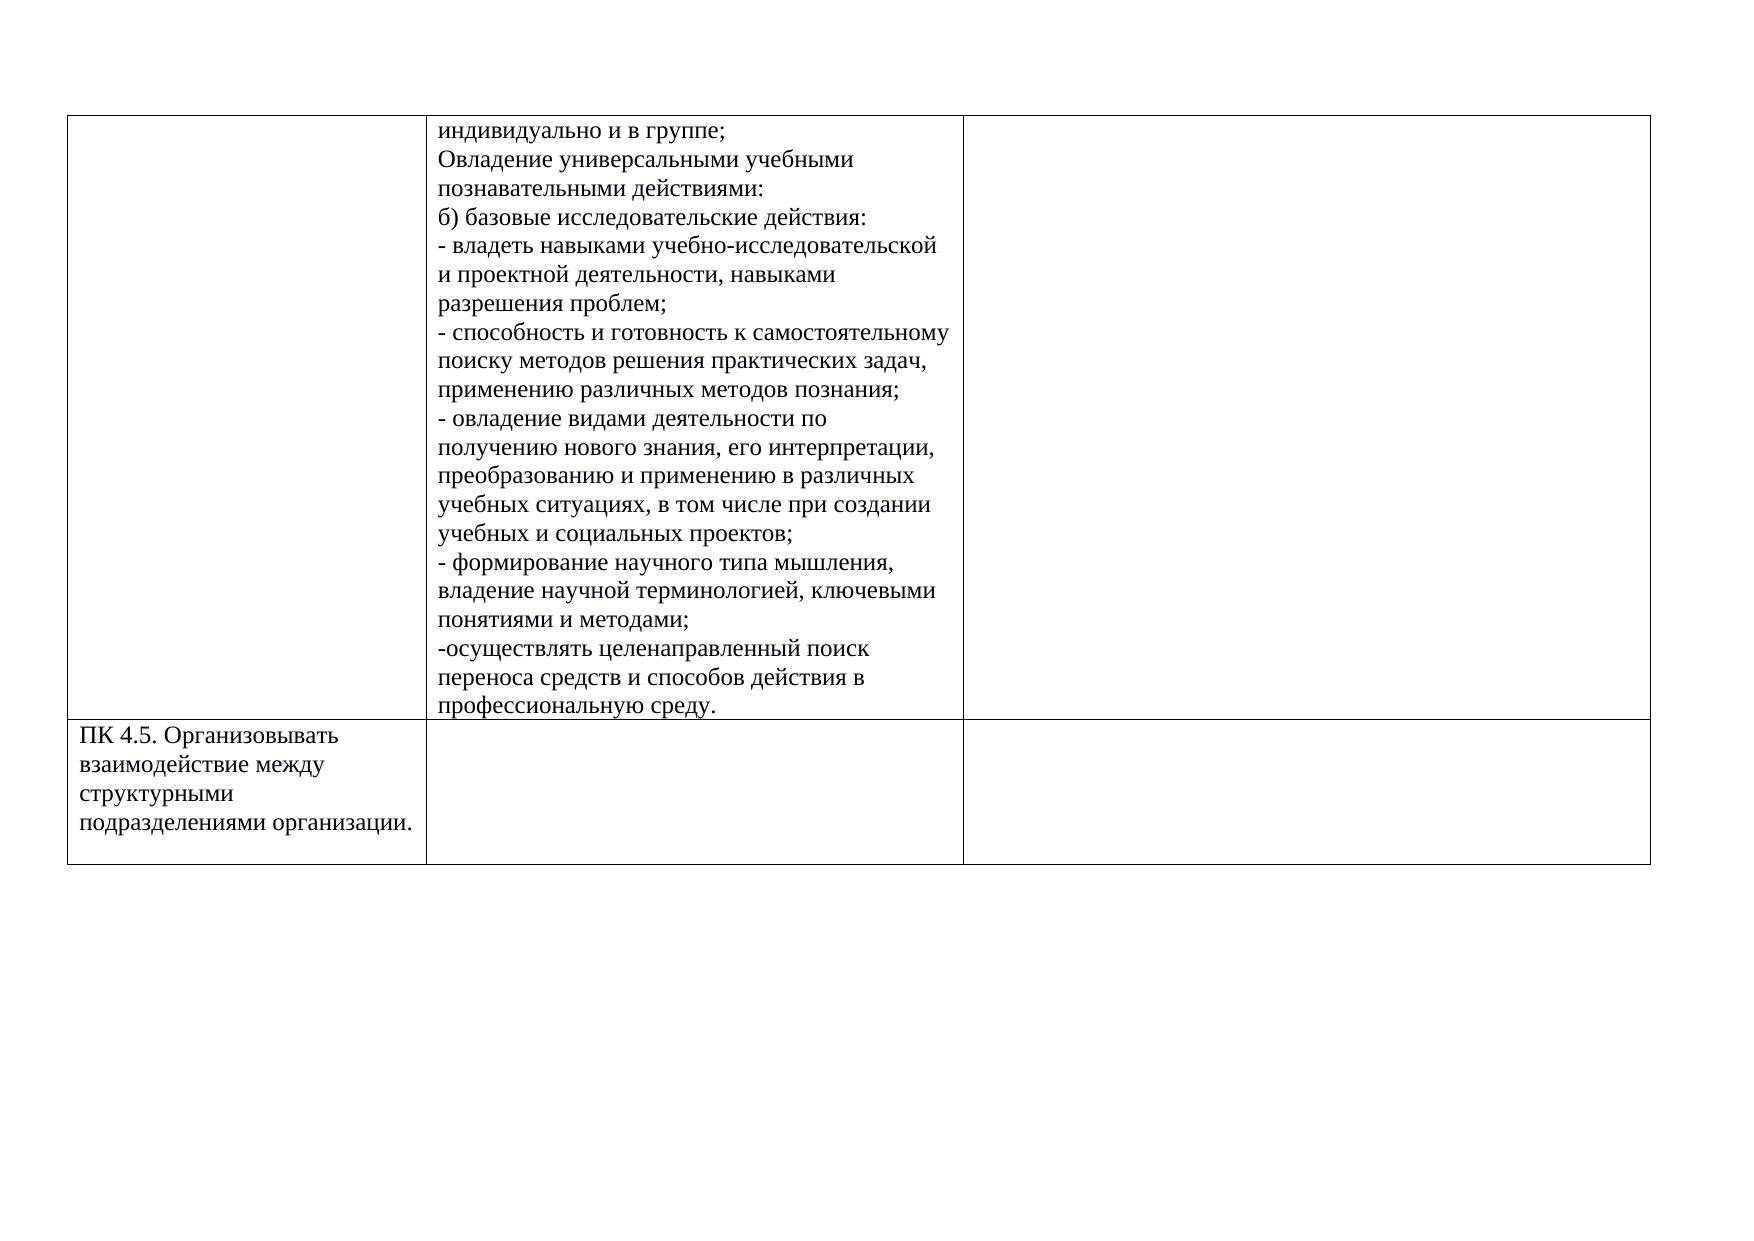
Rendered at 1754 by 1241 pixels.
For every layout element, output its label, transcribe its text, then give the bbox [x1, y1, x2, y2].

table_cell [427, 720, 963, 864]
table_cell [427, 116, 963, 719]
table_cell [964, 720, 1650, 864]
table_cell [964, 116, 1650, 719]
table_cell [68, 116, 426, 719]
table_cell ПК 4.5. Организовывать взаимодействие между структурными подразделениями организации. [68, 720, 426, 864]
